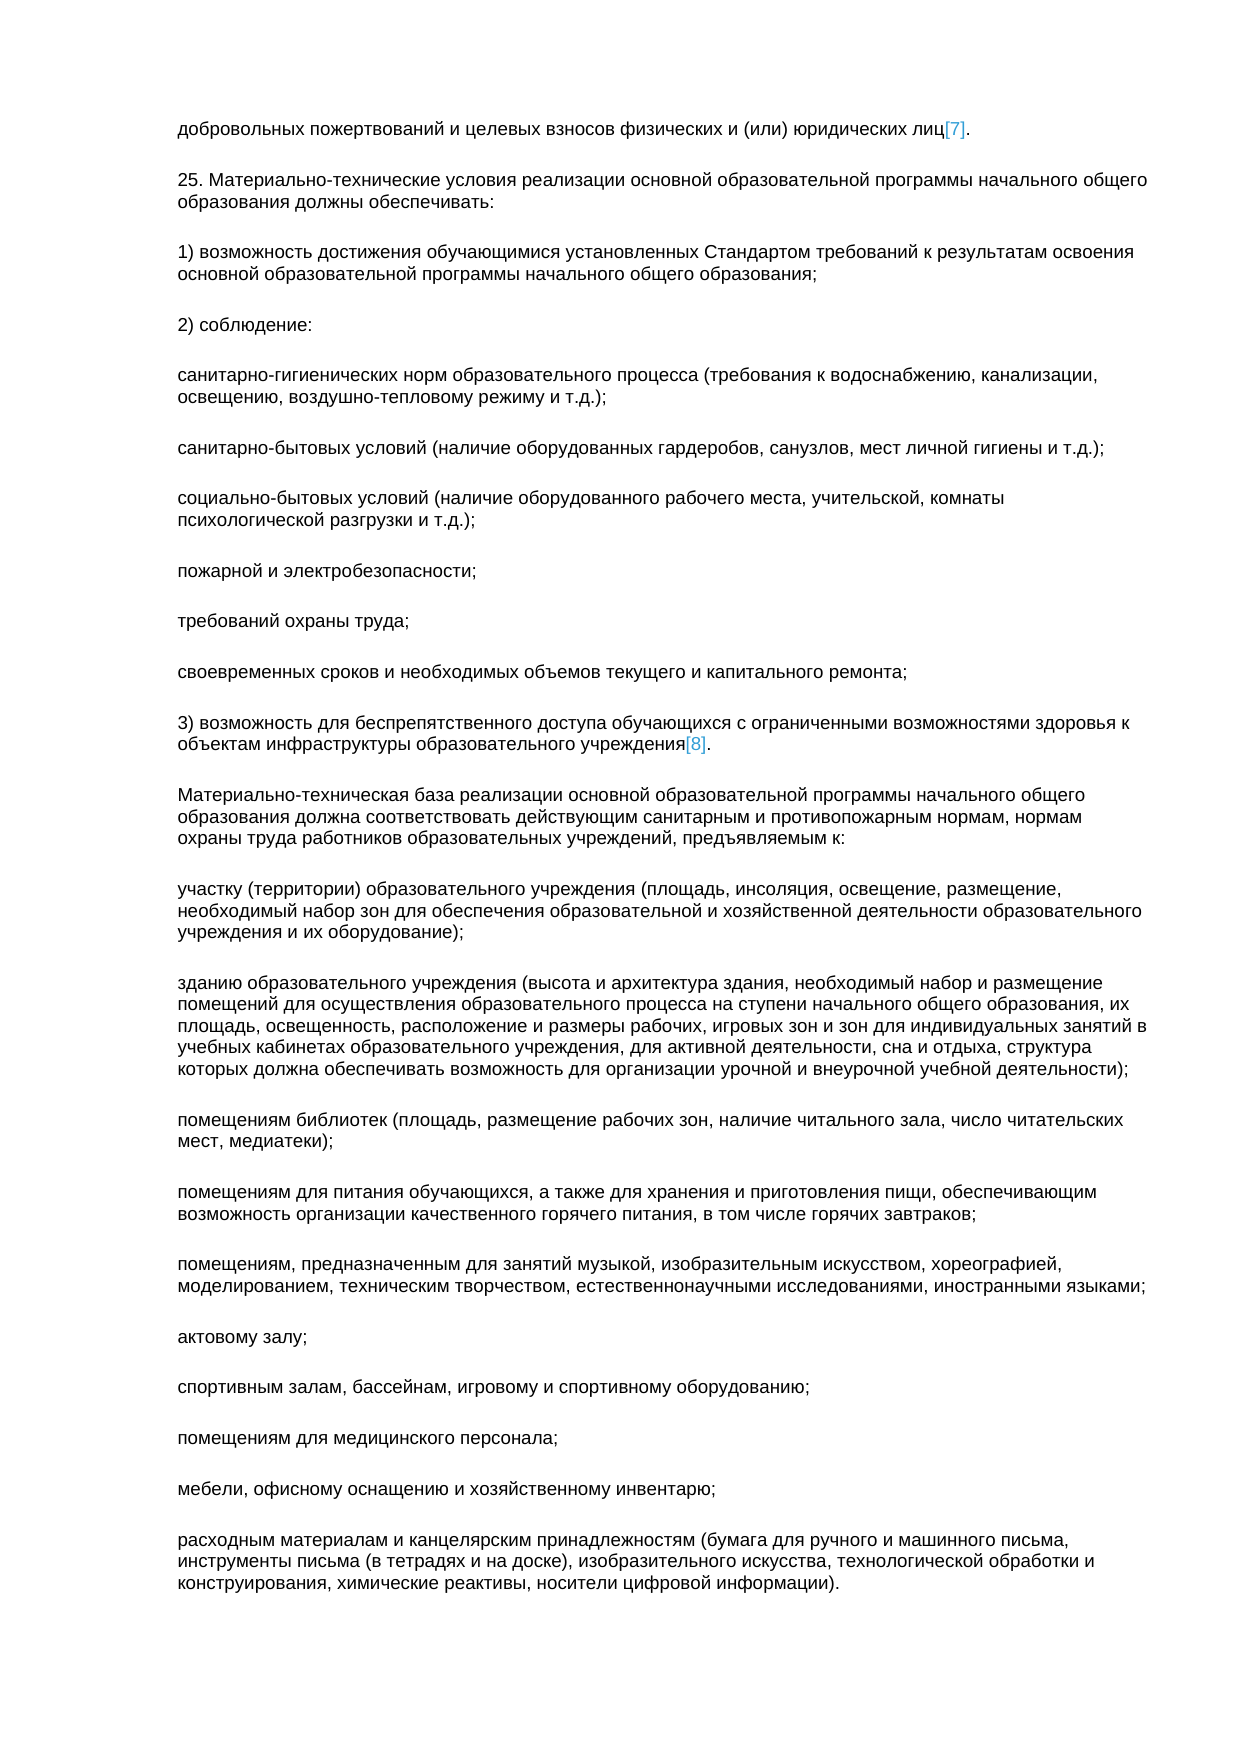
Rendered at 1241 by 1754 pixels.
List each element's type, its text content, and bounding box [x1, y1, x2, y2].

text 3) возможность для беспрепятственного доступа обучающихся с ограниченными возможностями здоровья к объектам инфраструктуры образовательного учреждения[8]. [177, 712, 1152, 755]
text 25. Материально-технические условия реализации основной образовательной программы начального общего образования должны обеспечивать: [177, 169, 1152, 212]
text помещениям библиотек (площадь, размещение рабочих зон, наличие читального зала, число читательских мест, медиатеки); [177, 1109, 1152, 1152]
text социально-бытовых условий (наличие оборудованного рабочего места, учительской, комнаты психологической разгрузки и т.д.); [177, 487, 1152, 530]
text участку (территории) образовательного учреждения (площадь, инсоляция, освещение, размещение, необходимый набор зон для обеспечения образовательной и хозяйственной деятельности образовательного учреждения и их оборудование); [177, 878, 1152, 942]
text 1) возможность достижения обучающимися установленных Стандартом требований к результатам освоения основной образовательной программы начального общего образования; [177, 241, 1152, 284]
text 2) соблюдение: [177, 313, 1152, 335]
text зданию образовательного учреждения (высота и архитектура здания, необходимый набор и размещение помещений для осуществления образовательного процесса на ступени начального общего образования, их площадь, освещенность, расположение и размеры рабочих, игровых зон и зон для индивидуальных занятий в учебных кабинетах образовательного учреждения, для активной деятельности, сна и отдыха, структура которых должна обеспечивать возможность для организации урочной и внеурочной учебной деятельности); [177, 972, 1152, 1079]
text помещениям для питания обучающихся, а также для хранения и приготовления пищи, обеспечивающим возможность организации качественного горячего питания, в том числе горячих завтраков; [177, 1181, 1152, 1224]
text Материально-техническая база реализации основной образовательной программы начального общего образования должна соответствовать действующим санитарным и противопожарным нормам, нормам охраны труда работников образовательных учреждений, предъявляемым к: [177, 784, 1152, 849]
text мебели, офисному оснащению и хозяйственному инвентарю; [177, 1478, 1152, 1499]
text санитарно-бытовых условий (наличие оборудованных гардеробов, санузлов, мест личной гигиены и т.д.); [177, 436, 1152, 458]
text своевременных сроков и необходимых объемов текущего и капитального ремонта; [177, 661, 1152, 682]
text требований охраны труда; [177, 610, 1152, 632]
text актовому залу; [177, 1326, 1152, 1347]
text спортивным залам, бассейнам, игровому и спортивному оборудованию; [177, 1376, 1152, 1398]
text пожарной и электробезопасности; [177, 559, 1152, 581]
text санитарно-гигиенических норм образовательного процесса (требования к водоснабжению, канализации, освещению, воздушно-тепловому режиму и т.д.); [177, 364, 1152, 407]
text расходным материалам и канцелярским принадлежностям (бумага для ручного и машинного письма, инструменты письма (в тетрадях и на доске), изобразительного искусства, технологической обработки и конструирования, химические реактивы, носители цифровой информации). [177, 1528, 1152, 1593]
text помещениям для медицинского персонала; [177, 1427, 1152, 1448]
text помещениям, предназначенным для занятий музыкой, изобразительным искусством, хореографией, моделированием, техническим творчеством, естественнонаучными исследованиями, иностранными языками; [177, 1253, 1152, 1296]
text добровольных пожертвований и целевых взносов физических и (или) юридических лиц[7]. [177, 118, 1152, 140]
